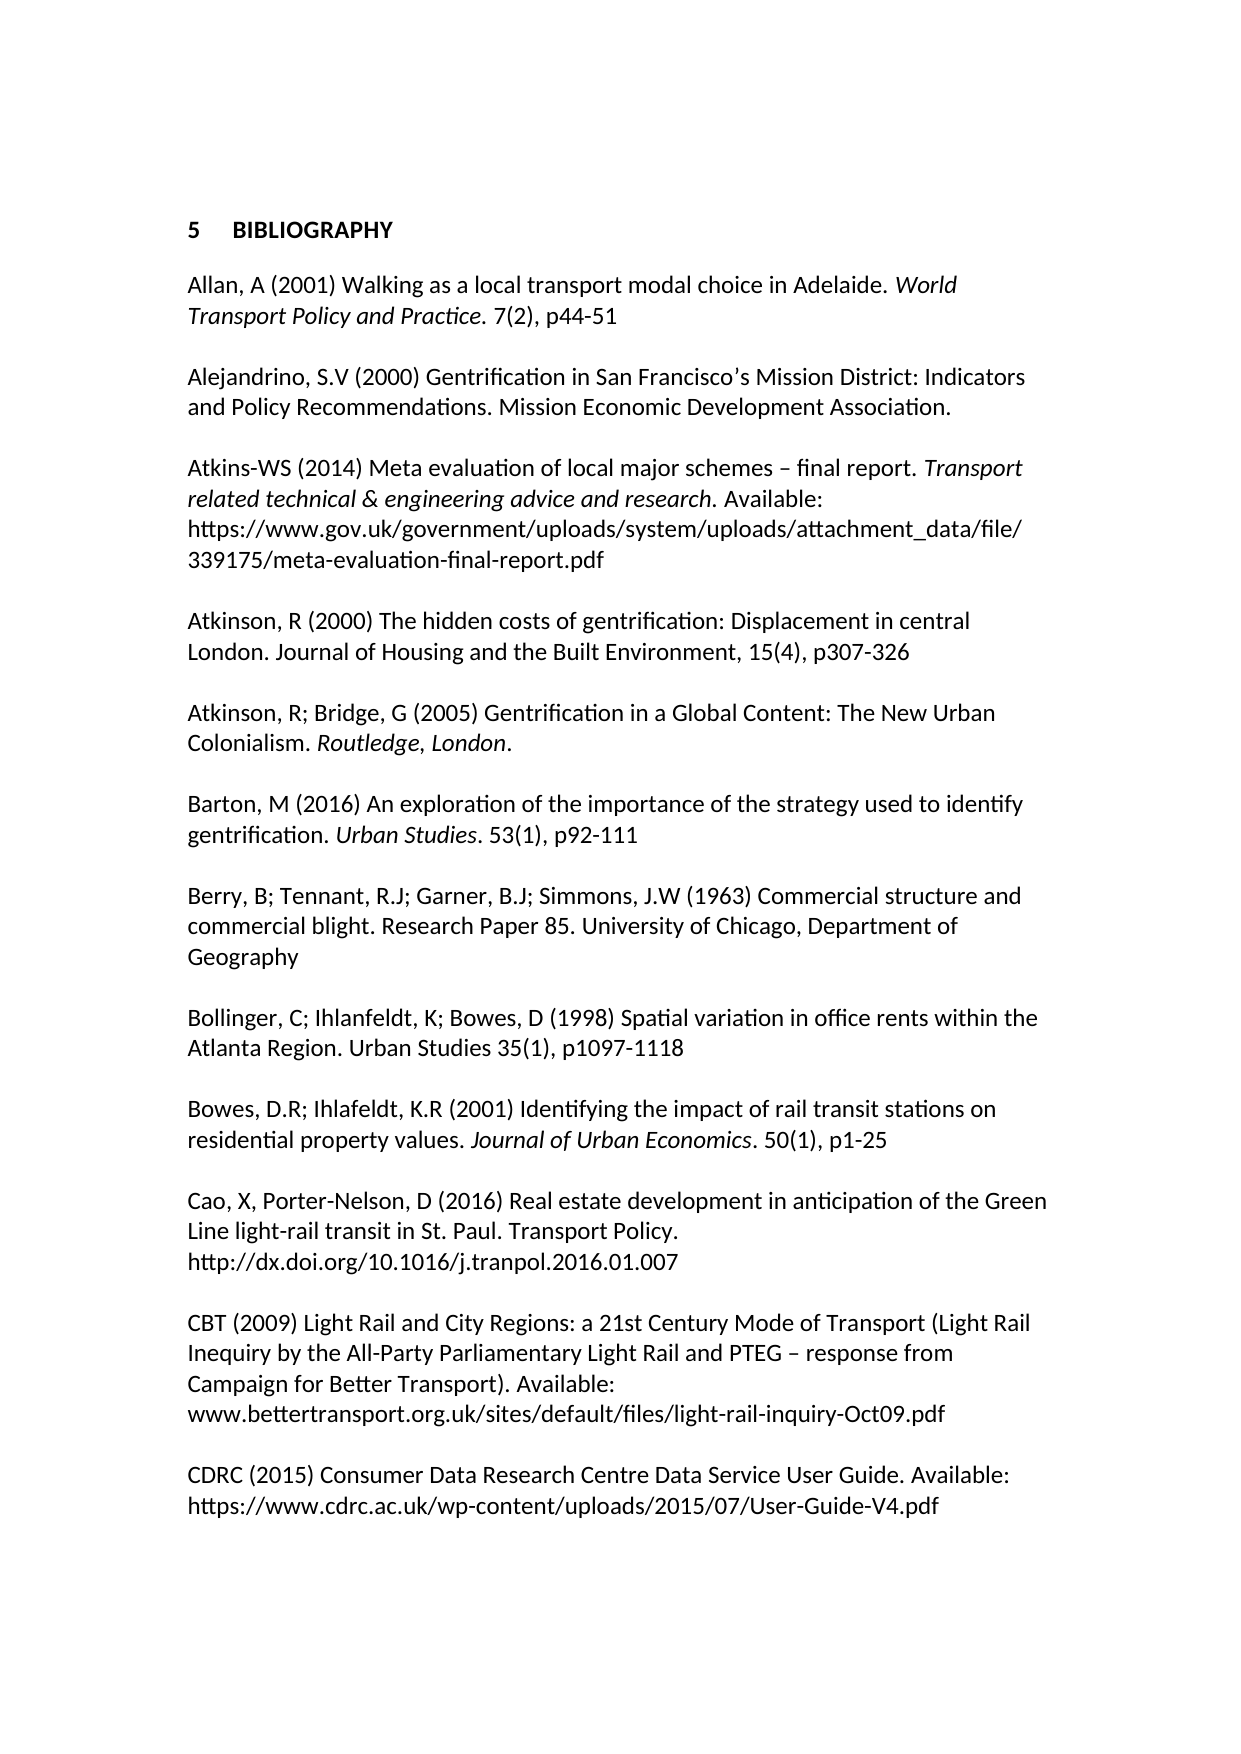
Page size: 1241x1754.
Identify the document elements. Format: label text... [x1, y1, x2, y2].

text Bollinger, C; Ihlanfeldt, K; Bowes, D (1998) Spatial variation in office rents within the Atlanta Region. Urban Studies 35(1), p1097-1118 [187, 1002, 1053, 1063]
text Bowes, D.R; Ihlafeldt, K.R (2001) Identifying the impact of rail transit stations on residential property values. Journal of Urban Economics. 50(1), p1-25 [187, 1093, 1053, 1154]
text Allan, A (2001) Walking as a local transport modal choice in Adelaide. World Transport Policy and Practice. 7(2), p44-51 [187, 269, 1053, 330]
text Berry, B; Tennant, R.J; Garner, B.J; Simmons, J.W (1963) Commercial structure and commercial blight. Research Paper 85. University of Chicago, Department of Geography [187, 880, 1053, 971]
text Barton, M (2016) An exploration of the importance of the strategy used to identify gentrification. Urban Studies. 53(1), p92-111 [187, 788, 1053, 849]
text Atkins-WS (2014) Meta evaluation of local major schemes – final report. Transport related technical & engineering advice and research. Available: https://www.gov.uk/government/uploads/system/uploads/attachment_data/file/339175/meta-evaluation-final-report.pdf [187, 452, 1053, 574]
text Cao, X, Porter-Nelson, D (2016) Real estate development in anticipation of the Green Line light-rail transit in St. Paul. Transport Policy. http://dx.doi.org/10.1016/j.tranpol.2016.01.007 [187, 1185, 1053, 1277]
text Atkinson, R; Bridge, G (2005) Gentrification in a Global Content: The New Urban Colonialism. Routledge, London. [187, 697, 1053, 758]
text Alejandrino, S.V (2000) Gentrification in San Francisco’s Mission District: Indicators and Policy Recommendations. Mission Economic Development Association. [187, 361, 1053, 422]
subtitle BIBLIOGRAPHY [187, 214, 1053, 244]
text Atkinson, R (2000) The hidden costs of gentrification: Displacement in central London. Journal of Housing and the Built Environment, 15(4), p307-326 [187, 605, 1053, 666]
text CDRC (2015) Consumer Data Research Centre Data Service User Guide. Available: https://www.cdrc.ac.uk/wp-content/uploads/2015/07/User-Guide-V4.pdf [187, 1460, 1053, 1521]
text CBT (2009) Light Rail and City Regions: a 21st Century Mode of Transport (Light Rail Inequiry by the All-Party Parliamentary Light Rail and PTEG – response from Campaign for Better Transport). Available: www.bettertransport.org.uk/sites/default/files/light-rail-inquiry-Oct09.pdf [187, 1307, 1053, 1429]
